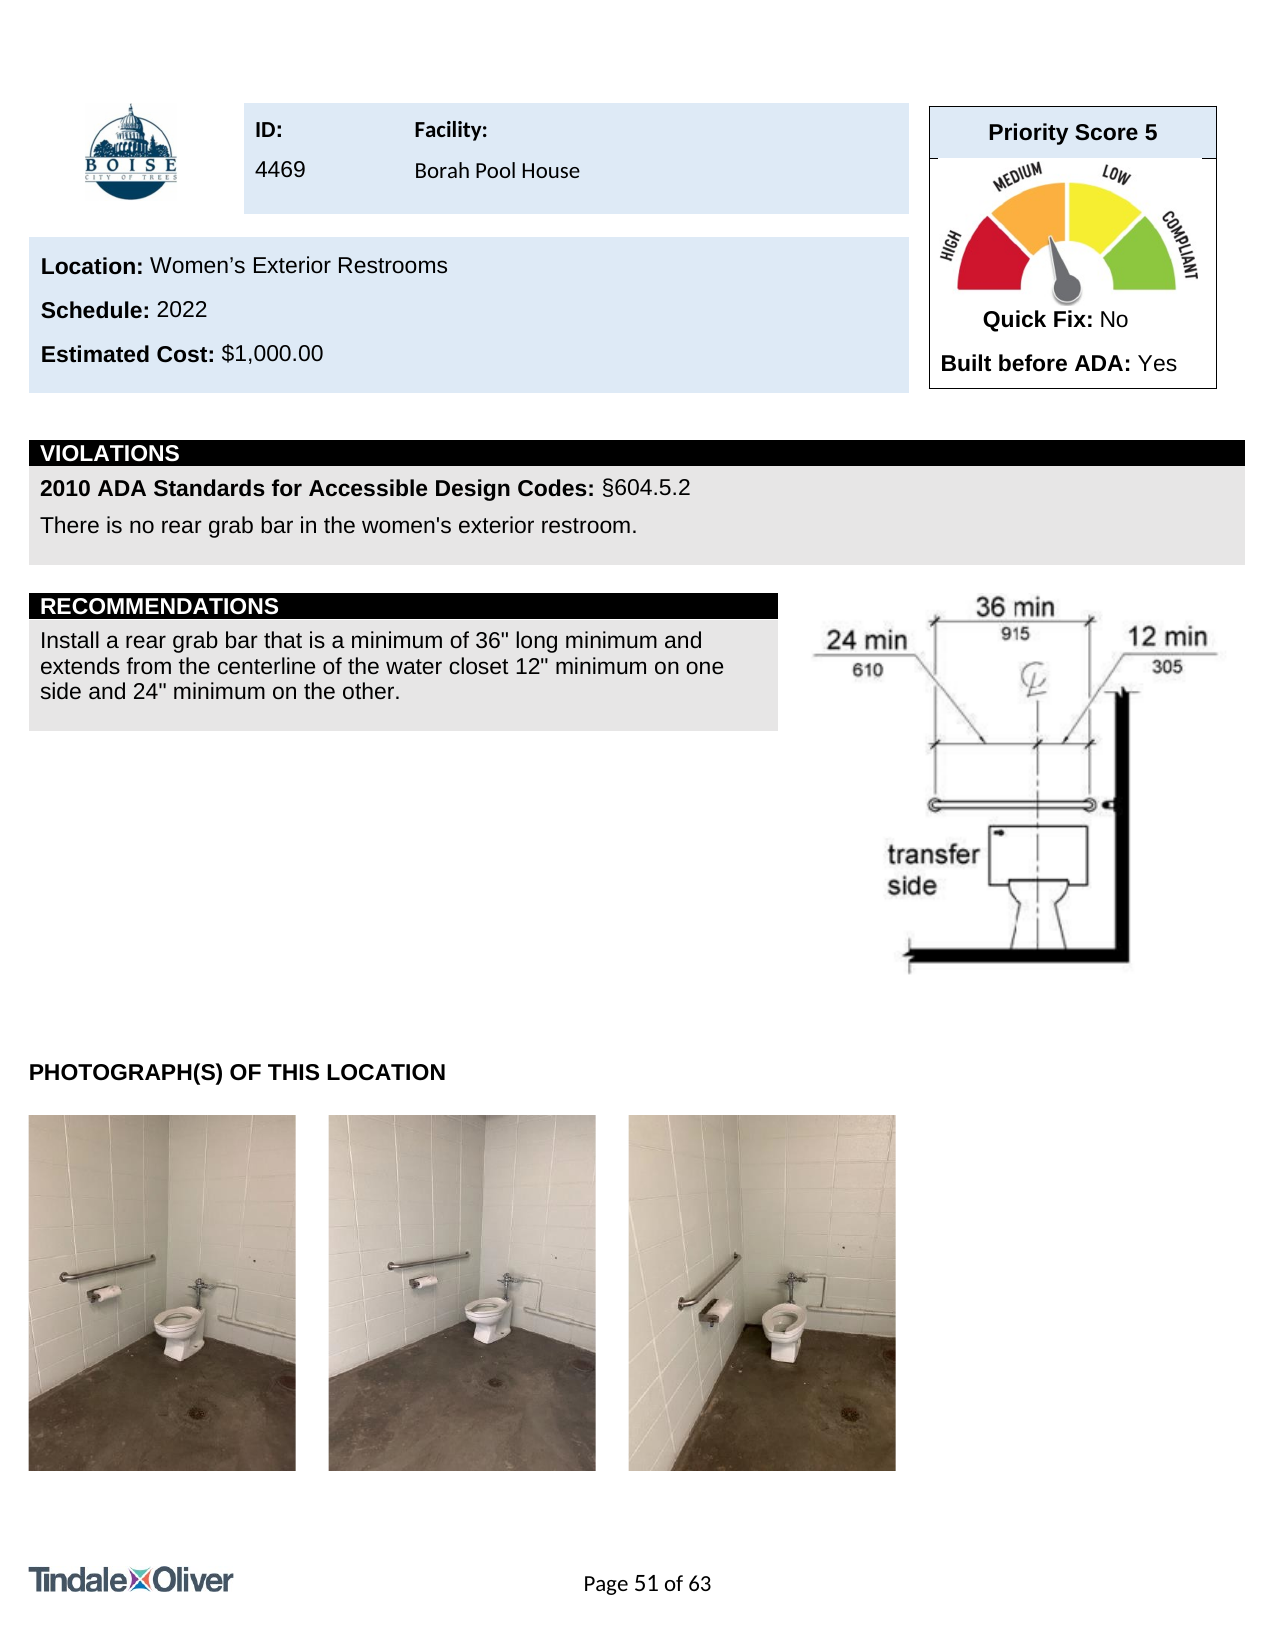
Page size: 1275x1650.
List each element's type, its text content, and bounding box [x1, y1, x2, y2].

table_header VIOLATIONS [29, 440, 1245, 466]
table_header RECOMMENDATIONS [29, 593, 778, 619]
table_header ID: 4469 [244, 103, 403, 214]
picture [328, 1115, 596, 1471]
subtitle PHOTOGRAPH(S) OF THIS LOCATION [28, 1059, 1246, 1085]
picture [938, 158, 1202, 306]
table_cell Quick Fix: No Built before ADA: Yes [930, 159, 1216, 387]
picture [628, 1115, 896, 1471]
table_header Facility: Borah Pool House [403, 103, 909, 214]
picture [28, 1566, 234, 1592]
table_header Priority Score 5 [930, 107, 1216, 158]
table_cell 2010 ADA Standards for Accessible Design Codes: §604.5.2 There is no rear grab bar in the women's exterior restroom. [29, 466, 1245, 565]
table_header Location: Women’s Exterior Restrooms Schedule: 2022 Estimated Cost: $1,000.00 [29, 237, 909, 393]
table_header [29, 103, 243, 214]
picture [28, 1115, 296, 1471]
table_cell Install a rear grab bar that is a minimum of 36" long minimum and extends from the centerline of the water closet 12" minimum on one side and 24" minimum on the other. [29, 620, 778, 731]
picture [84, 103, 178, 201]
picture [802, 593, 1238, 984]
